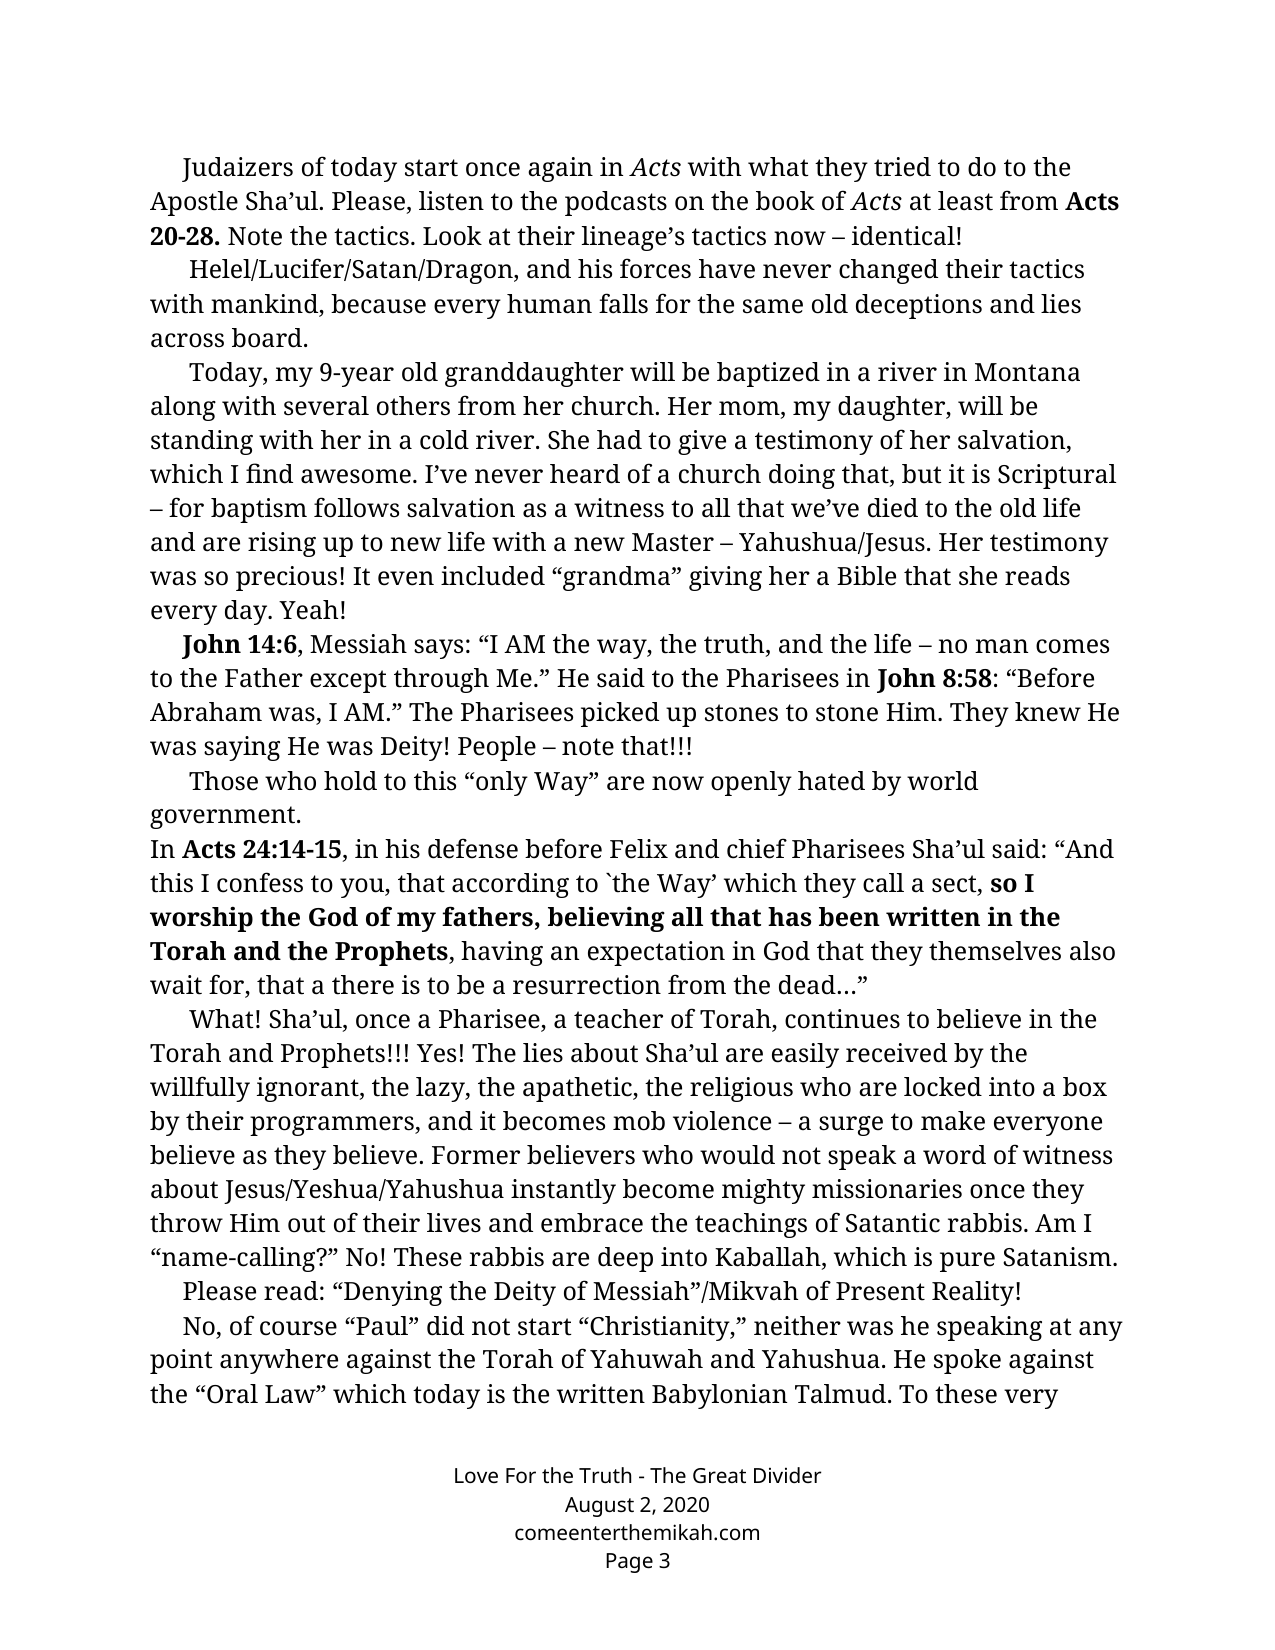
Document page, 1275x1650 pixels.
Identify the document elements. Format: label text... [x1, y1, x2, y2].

text Those who hold to this “only Way” are now openly hated by world government. [150, 763, 1125, 831]
text John 14:6, Messiah says: “I AM the way, the truth, and the life – no man comes to the Father except through Me.” He said to the Pharisees in John 8:58: “Before Abraham was, I AM.” The Pharisees picked up stones to stone Him. They knew He was saying He was Deity! People – note that!!! [150, 627, 1125, 763]
text Please read: “Denying the Deity of Messiah”/Mikvah of Present Reality! [150, 1274, 1125, 1308]
text Today, my 9-year old granddaughter will be baptized in a river in Montana along with several others from her church. Her mom, my daughter, will be standing with her in a cold river. She had to give a testimony of her salvation, which I find awesome. I’ve never heard of a church doing that, but it is Scriptural – for baptism follows salvation as a witness to all that we’ve died to the old life and are rising up to new life with a new Master – Yahushua/Jesus. Her testimony was so precious! It even included “grandma” giving her a Bible that she reads every day. Yeah! [150, 354, 1125, 627]
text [150, 1308, 1125, 1410]
text Helel/Lucifer/Satan/Dragon, and his forces have never changed their tactics with mankind, because every human falls for the same old deceptions and lies across board. [150, 252, 1125, 354]
text What! Sha’ul, once a Pharisee, a teacher of Torah, continues to believe in the Torah and Prophets!!! Yes! The lies about Sha’ul are easily received by the willfully ignorant, the lazy, the apathetic, the religious who are locked into a box by their programmers, and it becomes mob violence – a surge to make everyone believe as they believe. Former believers who would not speak a word of witness about Jesus/Yeshua/Yahushua instantly become mighty missionaries once they throw Him out of their lives and embrace the teachings of Satantic rabbis. Am I “name-calling?” No! These rabbis are deep into Kaballah, which is pure Satanism. [150, 1002, 1125, 1274]
text In Acts 24:14-15, in his defense before Felix and chief Pharisees Sha’ul said: “And this I confess to you, that according to `the Way’ which they call a sect, so I worship the God of my fathers, believing all that has been written in the Torah and the Prophets, having an expectation in God that they themselves also wait for, that a there is to be a resurrection from the dead…” [150, 831, 1125, 1002]
text Judaizers of today start once again in Acts with what they tried to do to the Apostle Sha’ul. Please, listen to the podcasts on the book of Acts at least from Acts 20-28. Note the tactics. Look at their lineage’s tactics now – identical! [150, 150, 1125, 252]
